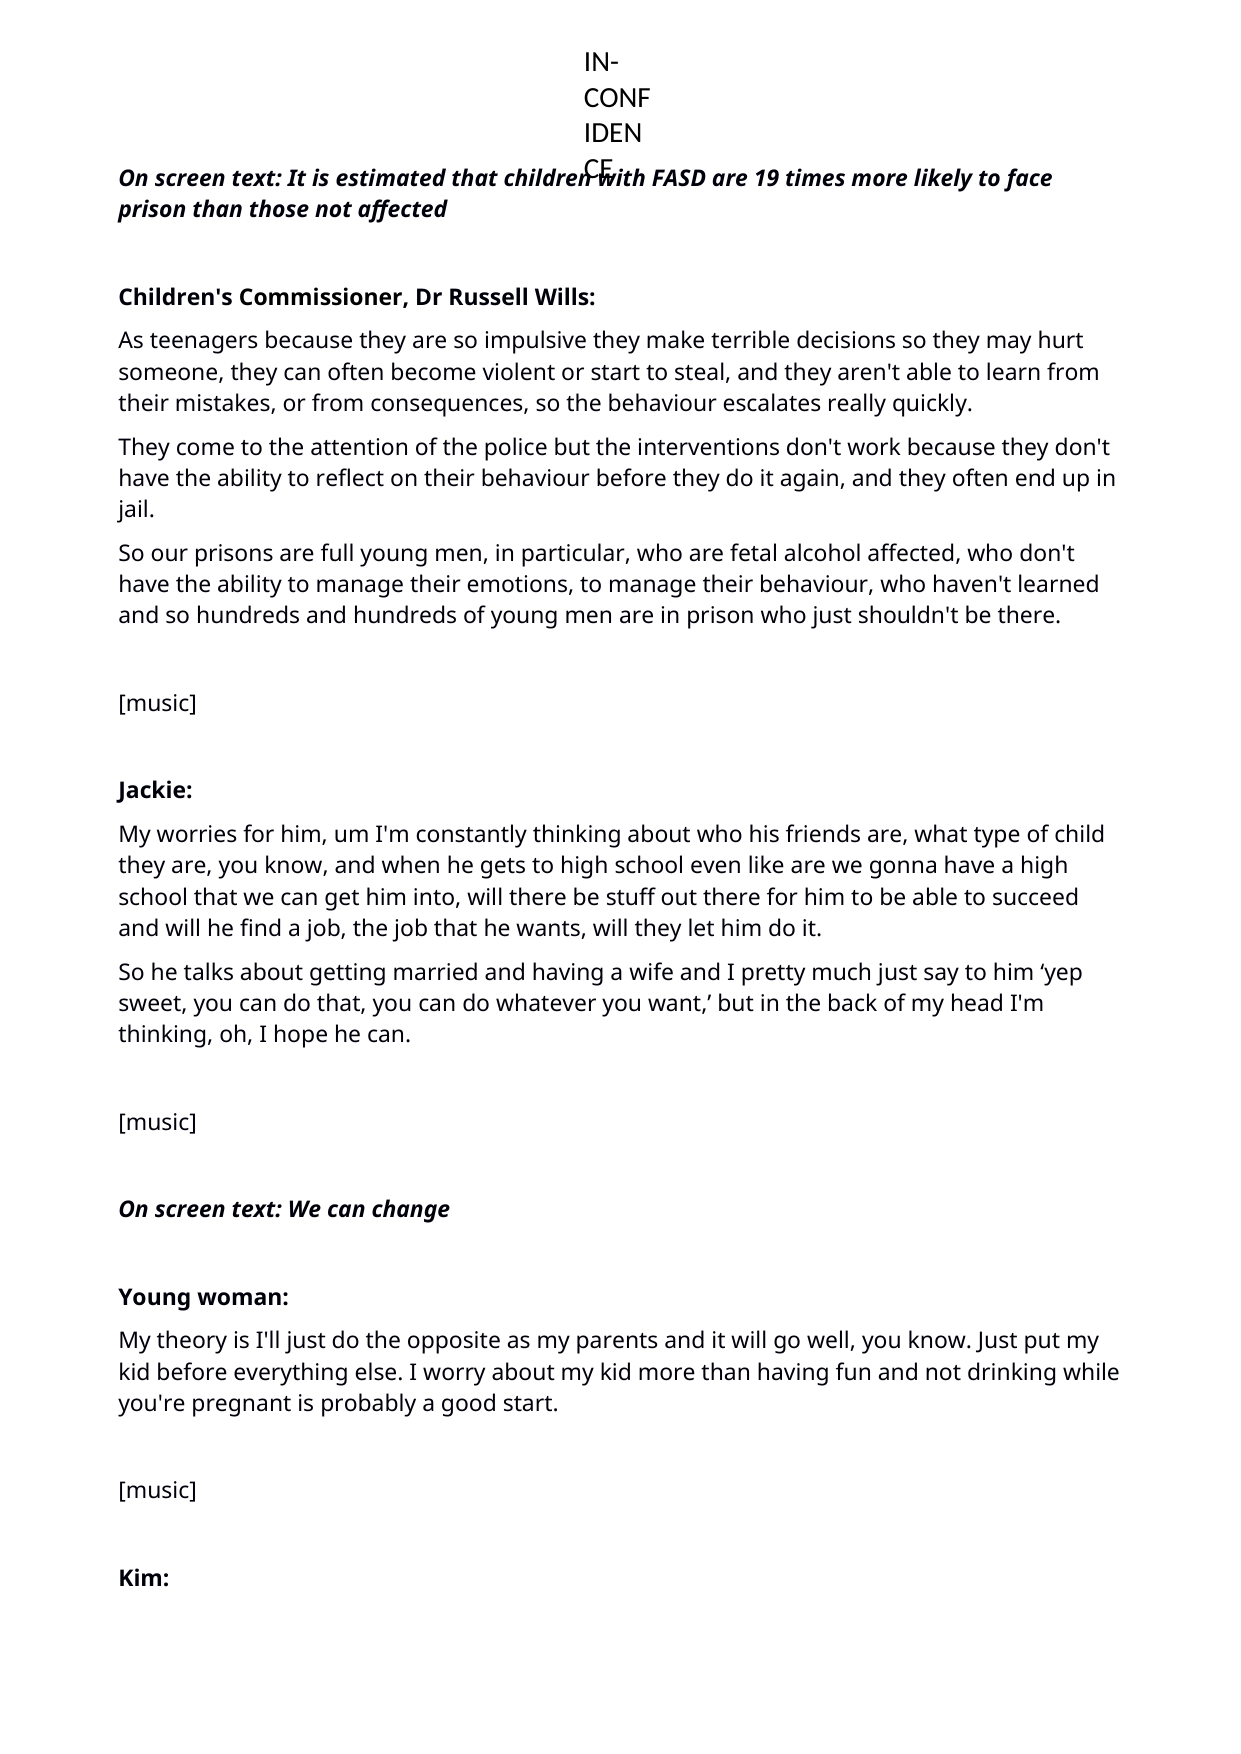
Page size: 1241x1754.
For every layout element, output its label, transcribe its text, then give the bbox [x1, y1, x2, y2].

text My theory is I'll just do the opposite as my parents and it will go well, you know. Just put my kid before everything else. I worry about my kid more than having fun and not drinking while you're pregnant is probably a good start. [118, 1324, 1122, 1418]
text Kim: [118, 1562, 1122, 1593]
text Young woman: [118, 1281, 1122, 1312]
text [music] [118, 1106, 1122, 1137]
text They come to the attention of the police but the interventions don't work because they don't have the ability to reflect on their behaviour before they do it again, and they often end up in jail. [118, 431, 1122, 524]
text As teenagers because they are so impulsive they make terrible decisions so they may hurt someone, they can often become violent or start to steal, and they aren't able to learn from their mistakes, or from consequences, so the behaviour escalates really quickly. [118, 324, 1122, 418]
text Children's Commissioner, Dr Russell Wills: [118, 281, 1122, 312]
text On screen text: It is estimated that children with FASD are 19 times more likely to face prison than those not affected [118, 162, 1122, 224]
text [music] [118, 687, 1122, 718]
text So he talks about getting married and having a wife and I pretty much just say to him ‘yep sweet, you can do that, you can do whatever you want,’ but in the back of my head I'm thinking, oh, I hope he can. [118, 956, 1122, 1049]
text On screen text: We can change [118, 1193, 1122, 1224]
text So our prisons are full young men, in particular, who are fetal alcohol affected, who don't have the ability to manage their emotions, to manage their behaviour, who haven't learned and so hundreds and hundreds of young men are in prison who just shouldn't be there. [118, 537, 1122, 631]
text My worries for him, um I'm constantly thinking about who his friends are, what type of child they are, you know, and when he gets to high school even like are we gonna have a high school that we can get him into, will there be stuff out there for him to be able to succeed and will he find a job, the job that he wants, will they let him do it. [118, 818, 1122, 943]
text Jackie: [118, 774, 1122, 806]
text [music] [118, 1474, 1122, 1506]
